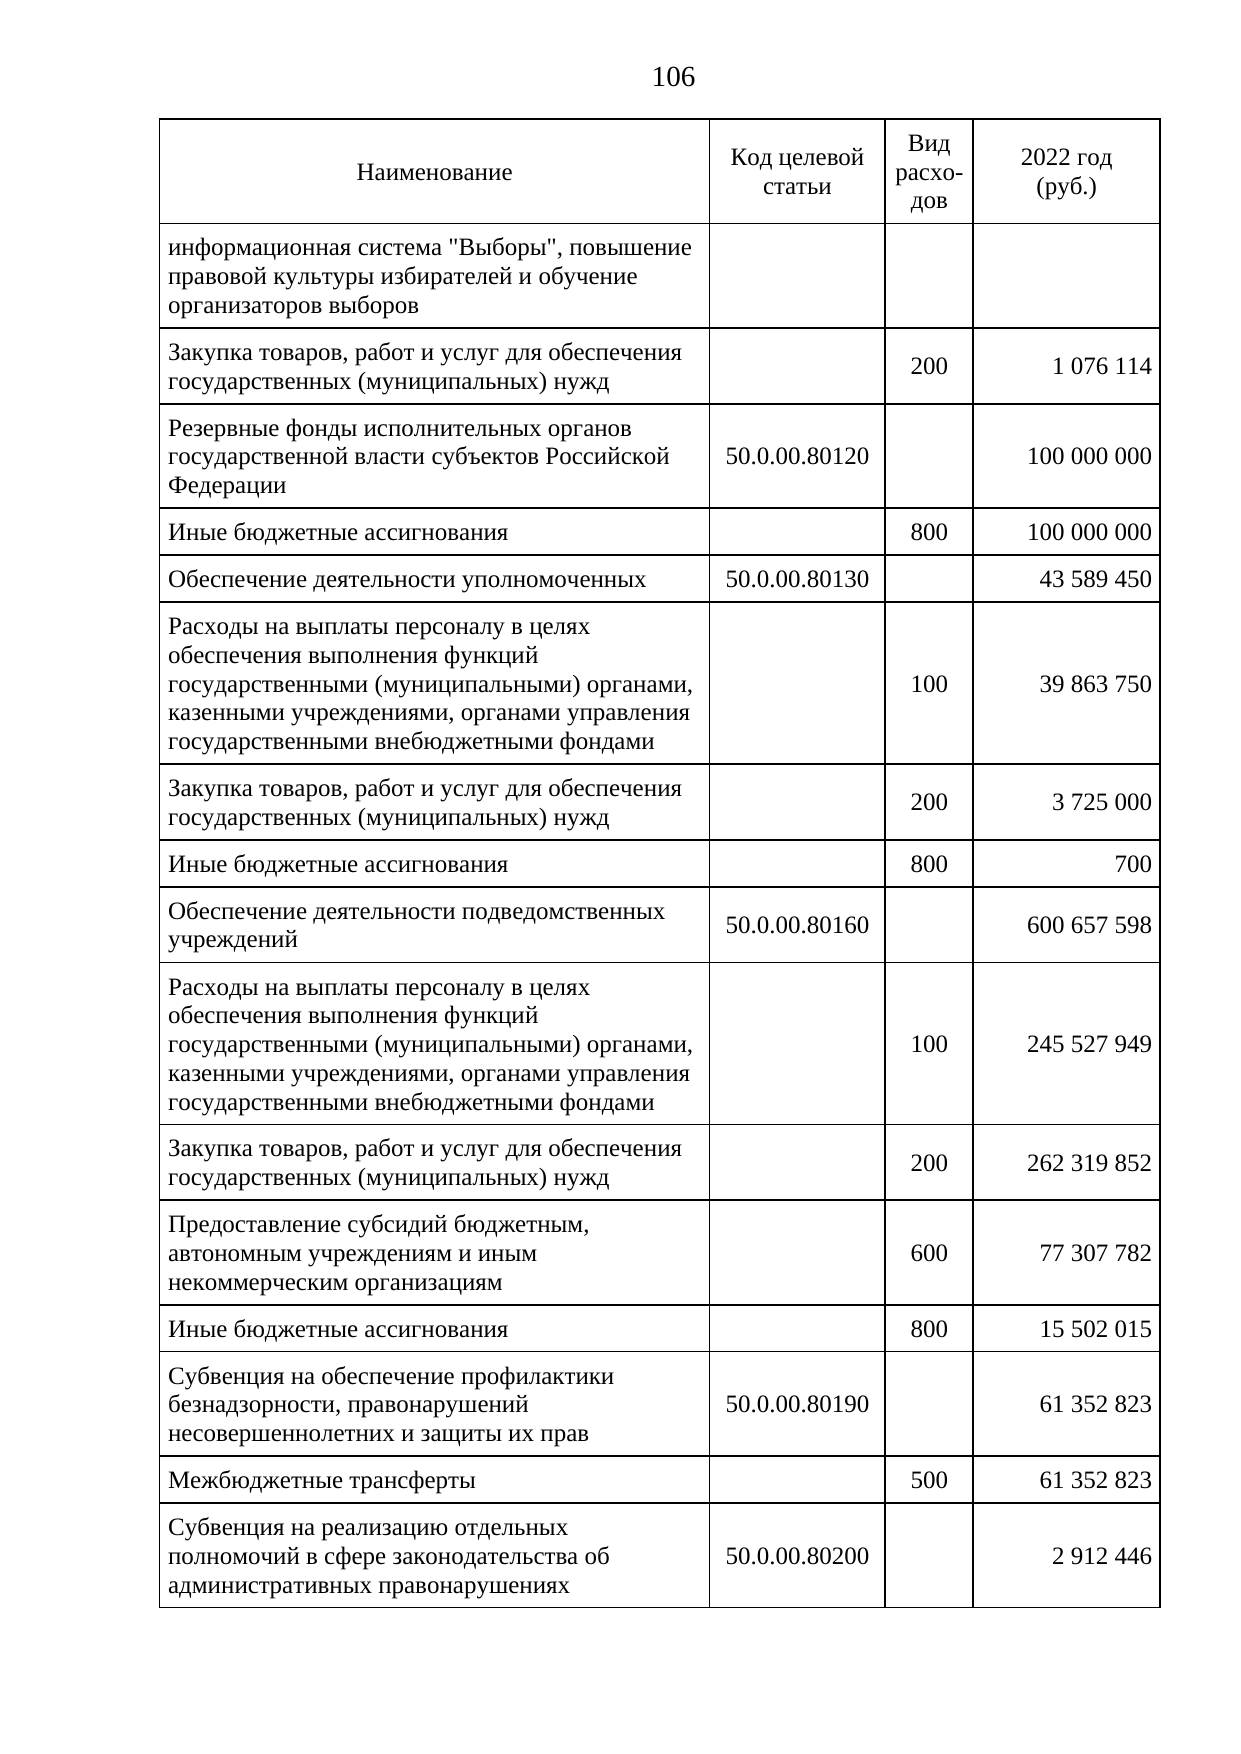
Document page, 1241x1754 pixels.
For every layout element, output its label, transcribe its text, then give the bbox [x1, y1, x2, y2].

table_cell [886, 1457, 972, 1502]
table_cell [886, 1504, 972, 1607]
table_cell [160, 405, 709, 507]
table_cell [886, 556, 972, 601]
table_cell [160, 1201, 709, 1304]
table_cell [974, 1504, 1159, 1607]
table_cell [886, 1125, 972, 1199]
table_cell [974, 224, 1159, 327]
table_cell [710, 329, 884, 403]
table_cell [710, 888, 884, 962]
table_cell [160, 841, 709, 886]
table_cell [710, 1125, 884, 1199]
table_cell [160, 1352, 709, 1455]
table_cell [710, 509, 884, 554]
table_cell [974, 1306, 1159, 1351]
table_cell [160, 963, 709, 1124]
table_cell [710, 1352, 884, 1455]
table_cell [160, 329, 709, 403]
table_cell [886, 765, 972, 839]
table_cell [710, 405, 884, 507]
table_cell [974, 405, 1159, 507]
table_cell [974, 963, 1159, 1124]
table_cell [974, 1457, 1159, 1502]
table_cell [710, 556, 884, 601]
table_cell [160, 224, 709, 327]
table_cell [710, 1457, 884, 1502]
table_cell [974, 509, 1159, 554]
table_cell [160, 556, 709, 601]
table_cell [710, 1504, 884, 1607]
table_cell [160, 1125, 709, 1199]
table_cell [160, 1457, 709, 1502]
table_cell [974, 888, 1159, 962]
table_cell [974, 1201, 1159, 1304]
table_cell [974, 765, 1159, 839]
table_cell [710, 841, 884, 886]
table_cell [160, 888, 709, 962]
table_header Код целевой статьи [710, 120, 884, 223]
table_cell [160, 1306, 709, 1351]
table_header 2022 год (руб.) [974, 120, 1159, 223]
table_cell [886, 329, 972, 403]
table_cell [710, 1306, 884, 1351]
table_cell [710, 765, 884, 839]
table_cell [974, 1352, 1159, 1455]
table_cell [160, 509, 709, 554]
table_header Вид расхо-дов [886, 120, 972, 223]
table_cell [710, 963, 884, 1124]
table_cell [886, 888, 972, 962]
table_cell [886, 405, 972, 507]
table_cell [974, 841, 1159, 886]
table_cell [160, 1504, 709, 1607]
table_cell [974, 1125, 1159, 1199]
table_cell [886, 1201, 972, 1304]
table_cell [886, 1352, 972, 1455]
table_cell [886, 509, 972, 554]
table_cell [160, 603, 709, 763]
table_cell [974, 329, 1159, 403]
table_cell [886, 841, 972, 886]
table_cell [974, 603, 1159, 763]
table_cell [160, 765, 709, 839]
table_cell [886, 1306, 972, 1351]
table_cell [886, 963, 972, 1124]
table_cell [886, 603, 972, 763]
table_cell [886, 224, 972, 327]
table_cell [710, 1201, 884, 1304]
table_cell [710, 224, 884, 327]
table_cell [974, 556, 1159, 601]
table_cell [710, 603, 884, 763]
table_header Наименование [160, 120, 709, 223]
